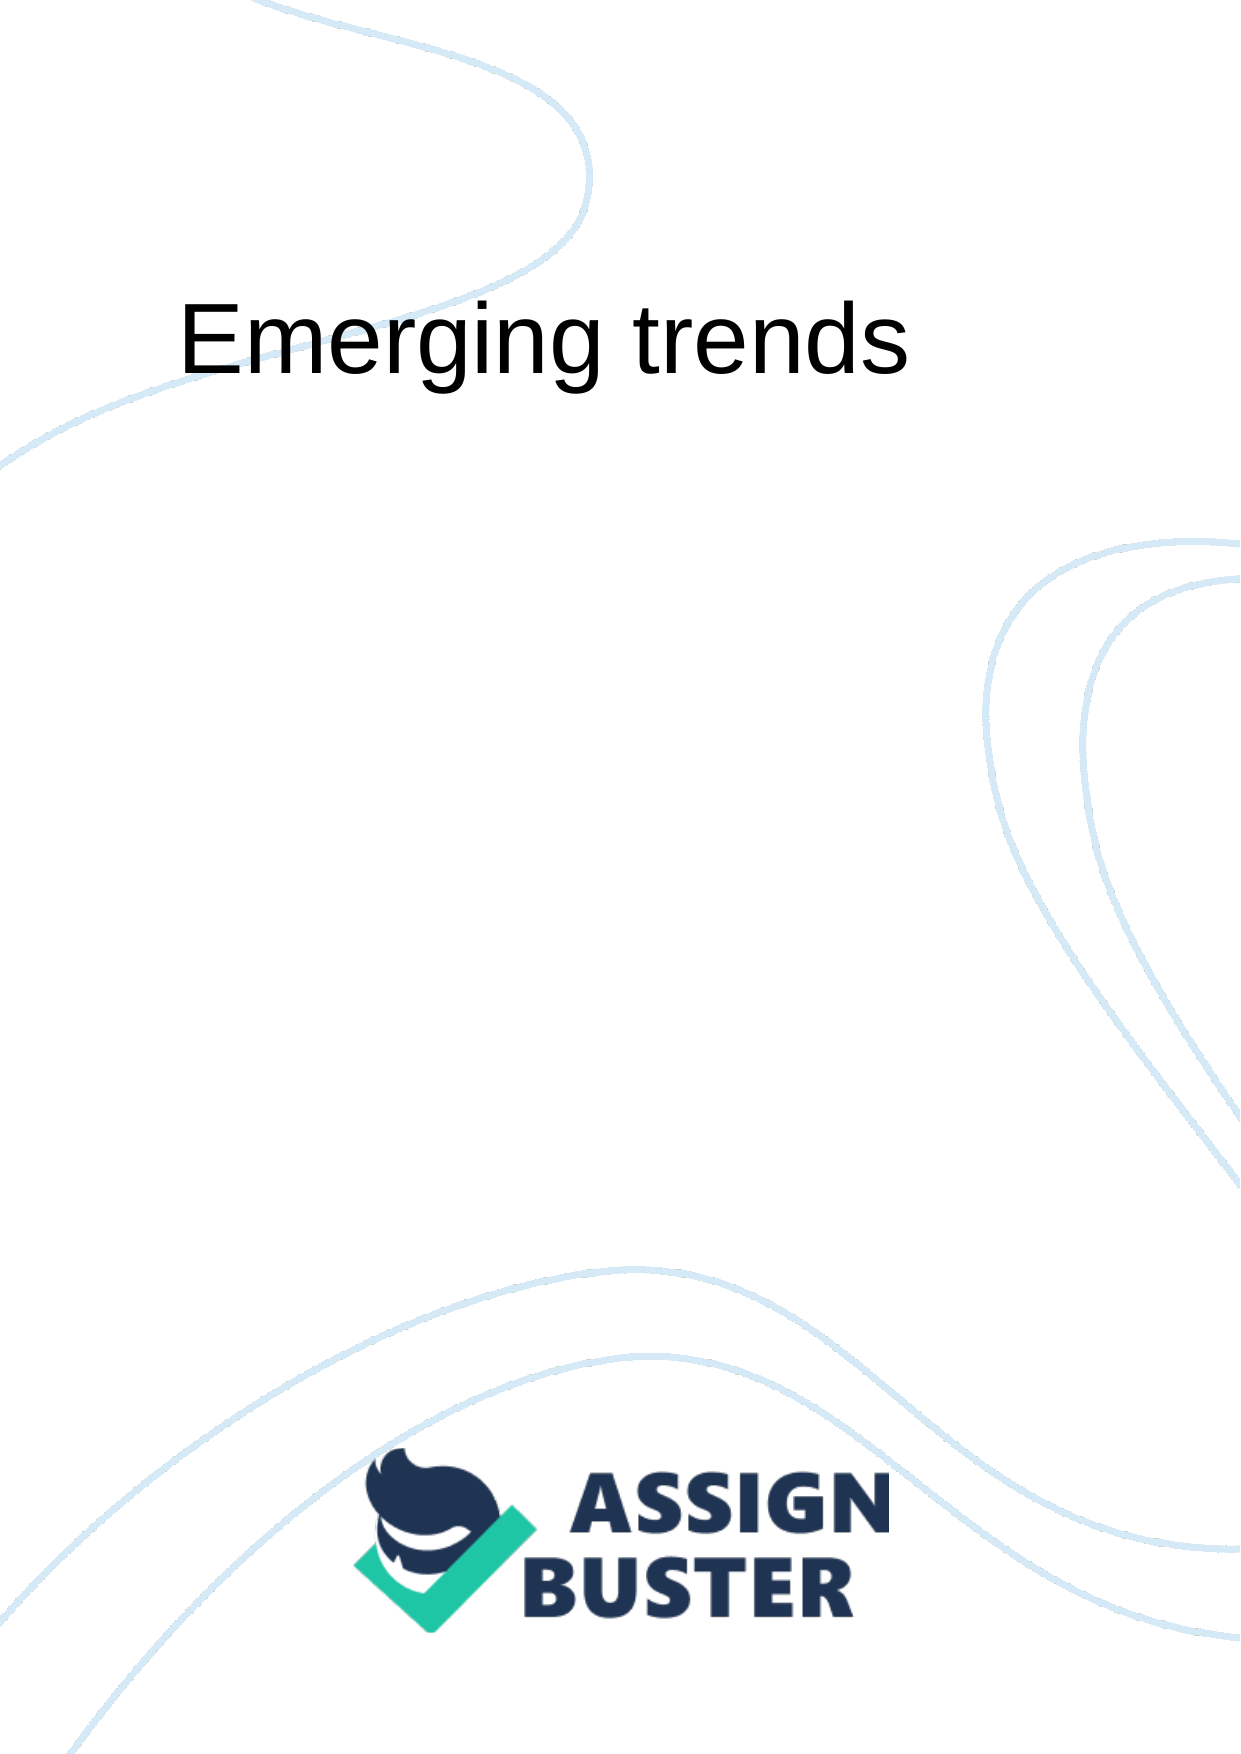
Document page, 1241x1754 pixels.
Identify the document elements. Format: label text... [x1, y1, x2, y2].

subtitle Emerging trends [177, 279, 1152, 394]
picture [0, 0, 1241, 1754]
